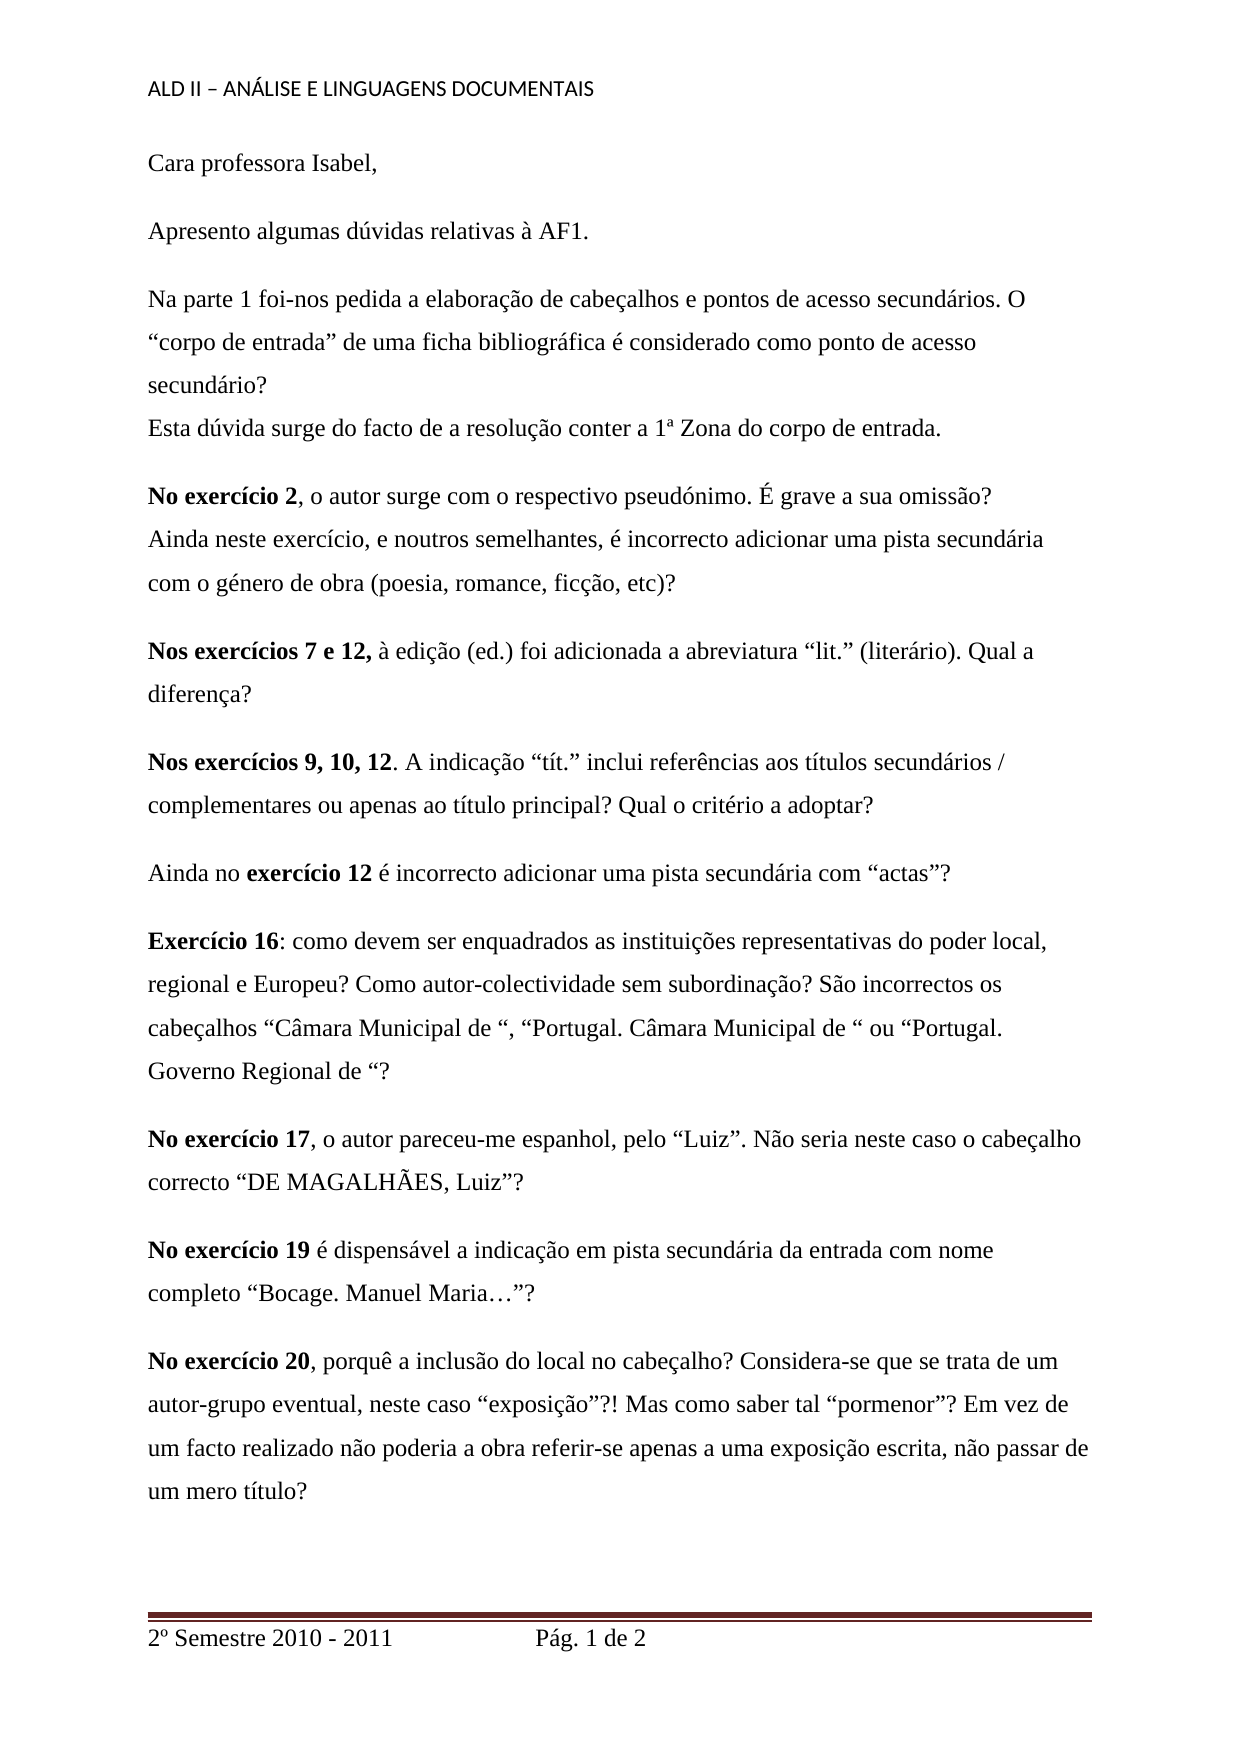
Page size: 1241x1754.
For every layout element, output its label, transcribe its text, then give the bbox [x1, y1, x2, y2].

text No exercício 20, porquê a inclusão do local no cabeçalho? Considera-se que se trata de um autor-grupo eventual, neste caso “exposição”?! Mas como saber tal “pormenor”? Em vez de um facto realizado não poderia a obra referir-se apenas a uma exposição escrita, não passar de um mero título? [148, 1346, 1092, 1504]
text Apresento algumas dúvidas relativas à AF1. [148, 216, 1092, 244]
text Na parte 1 foi-nos pedida a elaboração de cabeçalhos e pontos de acesso secundários. O “corpo de entrada” de uma ficha bibliográfica é considerado como ponto de acesso secundário? [148, 284, 1092, 399]
text No exercício 19 é dispensável a indicação em pista secundária da entrada com nome completo “Bocage. Manuel Maria…”? [148, 1235, 1092, 1307]
text No exercício 2, o autor surge com o respectivo pseudónimo. É grave a sua omissão? Ainda neste exercício, e noutros semelhantes, é incorrecto adicionar uma pista secundária com o género de obra (poesia, romance, ficção, etc)? [148, 481, 1092, 596]
text No exercício 17, o autor pareceu-me espanhol, pelo “Luiz”. Não seria neste caso o cabeçalho correcto “DE MAGALHÃES, Luiz”? [148, 1124, 1092, 1196]
text Cara professora Isabel, [148, 148, 1092, 176]
text Nos exercícios 7 e 12, à edição (ed.) foi adicionada a abreviatura “lit.” (literário). Qual a diferença? [148, 636, 1092, 708]
text Nos exercícios 9, 10, 12. A indicação “tít.” inclui referências aos títulos secundários / complementares ou apenas ao título principal? Qual o critério a adoptar? [148, 747, 1092, 819]
text Exercício 16: como devem ser enquadrados as instituições representativas do poder local, regional e Europeu? Como autor-colectividade sem subordinação? São incorrectos os cabeçalhos “Câmara Municipal de “, “Portugal. Câmara Municipal de “ ou “Portugal. Governo Regional de “? [148, 926, 1092, 1084]
text Esta dúvida surge do facto de a resolução conter a 1ª Zona do corpo de entrada. [148, 413, 1092, 442]
text Ainda no exercício 12 é incorrecto adicionar uma pista secundária com “actas”? [148, 858, 1092, 887]
